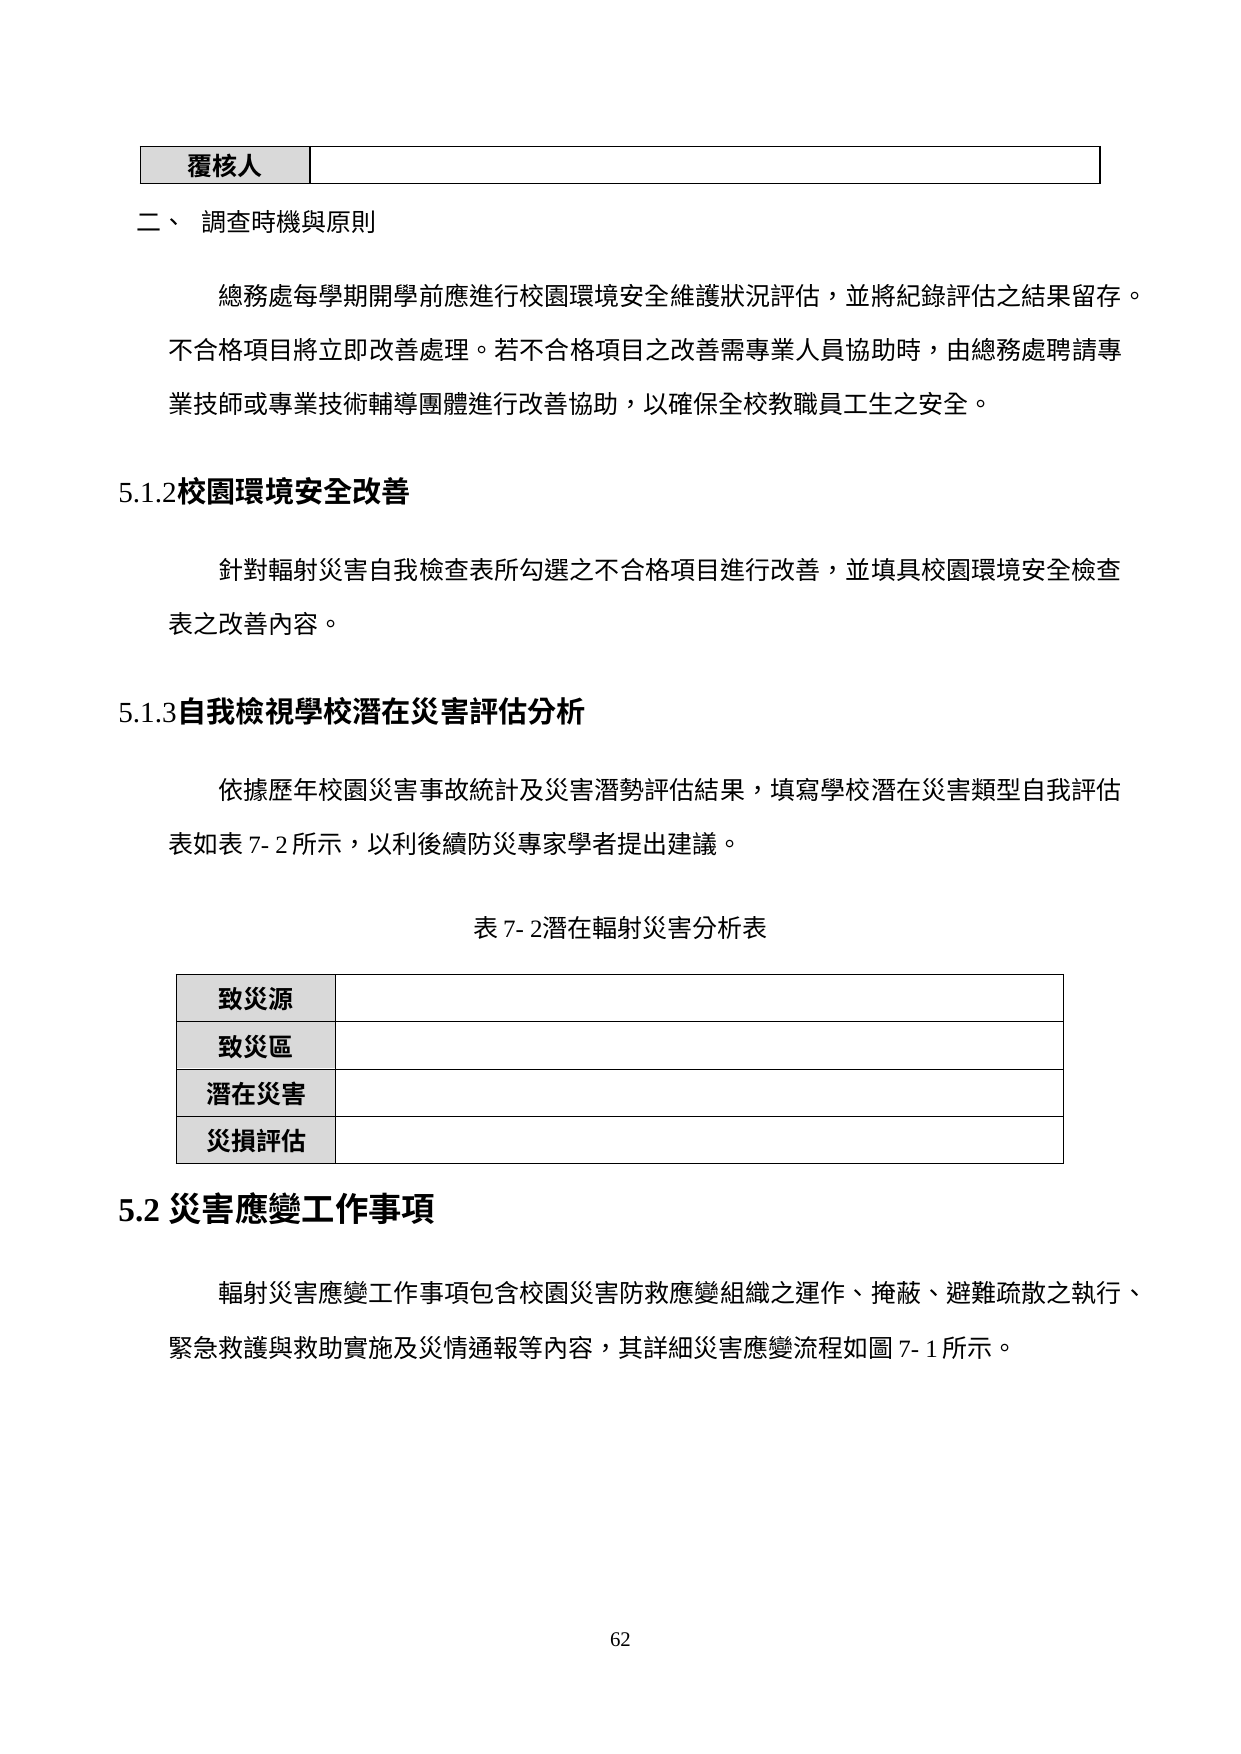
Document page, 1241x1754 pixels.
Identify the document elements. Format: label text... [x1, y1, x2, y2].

subtitle 校園環境安全改善 [118, 468, 1122, 511]
text 表7- 2潛在輻射災害分析表 [118, 908, 1122, 945]
table_cell [336, 1022, 1063, 1068]
table_cell 潛在災害 [177, 1070, 335, 1116]
table_cell 覆核人 [141, 147, 309, 183]
subtitle 調查時機與原則 [136, 203, 1122, 239]
table_cell [311, 147, 1099, 183]
table_cell [336, 1070, 1063, 1116]
text 總務處每學期開學前應進行校園環境安全維護狀況評估，並將紀錄評估之結果留存。不合格項目將立即改善處理。若不合格項目之改善需專業人員協助時，由總務處聘請專業技師或專業技術輔導團體進行改善協助，以確保全校教職員工生之安全。 [168, 276, 1122, 421]
table_cell 災損評估 [177, 1117, 335, 1163]
subtitle 災害應變工作事項 [118, 1183, 1122, 1231]
table_header [336, 975, 1063, 1021]
table_cell [336, 1117, 1063, 1163]
text 依據歷年校園災害事故統計及災害潛勢評估結果，填寫學校潛在災害類型自我評估表如表7- 2所示，以利後續防災專家學者提出建議。 [168, 771, 1122, 861]
text 輻射災害應變工作事項包含校園災害防救應變組織之運作、掩蔽、避難疏散之執行、緊急救護與救助實施及災情通報等內容，其詳細災害應變流程如圖7- 1所示。 [168, 1274, 1122, 1364]
subtitle 自我檢視學校潛在災害評估分析 [118, 688, 1122, 731]
text 針對輻射災害自我檢查表所勾選之不合格項目進行改善，並填具校園環境安全檢查表之改善內容。 [168, 550, 1122, 641]
table_header 致災源 [177, 975, 335, 1021]
table_cell 致災區 [177, 1022, 335, 1068]
